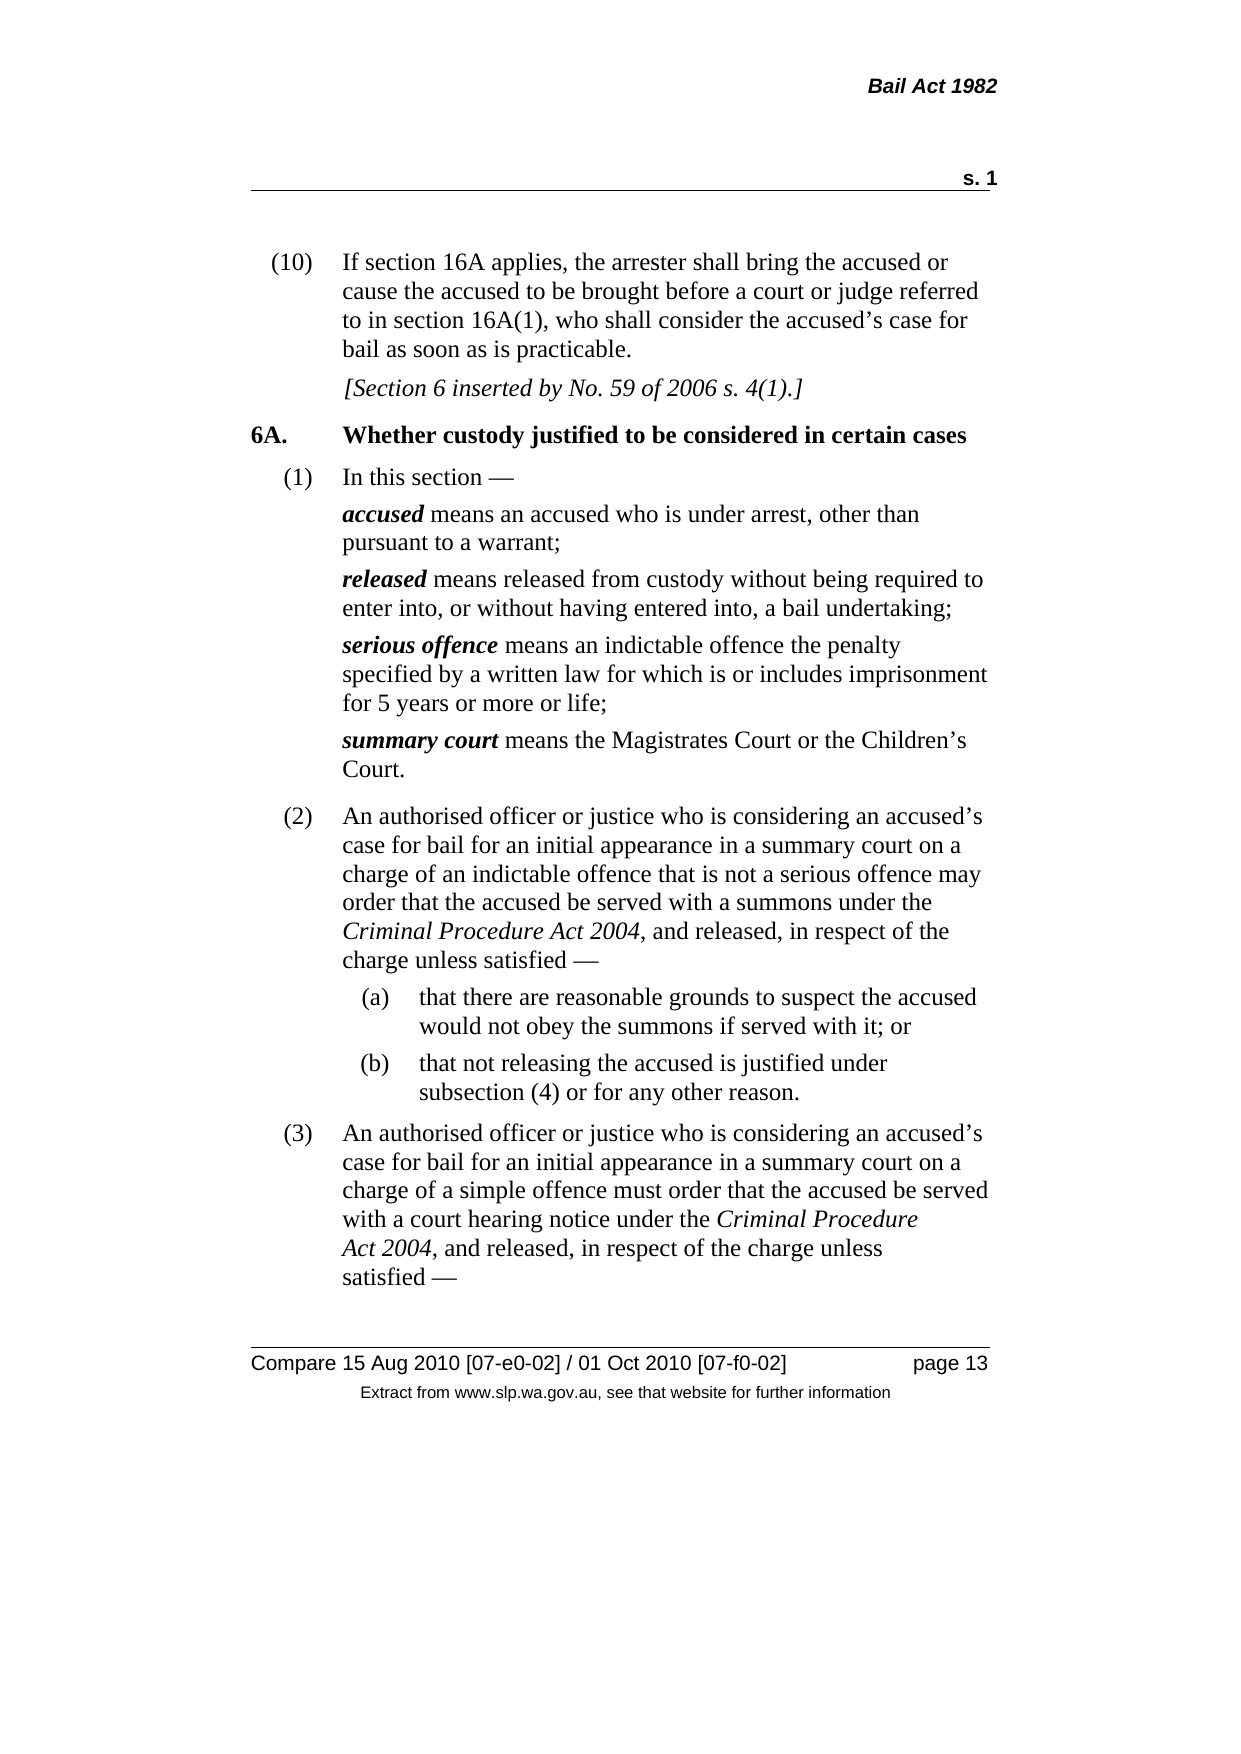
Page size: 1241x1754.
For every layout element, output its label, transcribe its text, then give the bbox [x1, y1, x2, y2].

text accused means an accused who is under arrest, other than pursuant to a warrant; [251, 499, 990, 556]
text serious offence means an indictable offence the penalty specified by a written law for which is or includes imprisonment for 5 years or more or life; [251, 630, 990, 717]
text [Section 6 inserted by No. 59 of 2006 s. 4(1).] [251, 373, 990, 402]
text (3) An authorised officer or justice who is considering an accused’s case for bail for an initial appearance in a summary court on a charge of a simple offence must order that the accused be served with a court hearing notice under the Criminal Procedure Act 2004, and released, in respect of the charge unless satisfied — [251, 1118, 990, 1290]
text released means released from custody without being required to enter into, or without having entered into, a bail undertaking; [251, 564, 990, 622]
text (a) that there are reasonable grounds to suspect the accused would not obey the summons if served with it; or [251, 982, 990, 1039]
text summary court means the Magistrates Court or the Children’s Court. [251, 725, 990, 782]
text (10) If section 16A applies, the arrester shall bring the accused or cause the accused to be brought before a court or judge referred to in section 16A(1), who shall consider the accused’s case for bail as soon as is practicable. [251, 247, 990, 362]
subtitle 6A. Whether custody justified to be considered in certain cases [251, 420, 990, 449]
text (2) An authorised officer or justice who is considering an accused’s case for bail for an initial appearance in a summary court on a charge of an indictable offence that is not a serious offence may order that the accused be served with a summons under the Criminal Procedure Act 2004, and released, in respect of the charge unless satisfied — [251, 801, 990, 974]
text (1) In this section — [251, 462, 990, 490]
text (b) that not releasing the accused is justified under subsection (4) or for any other reason. [251, 1048, 990, 1105]
